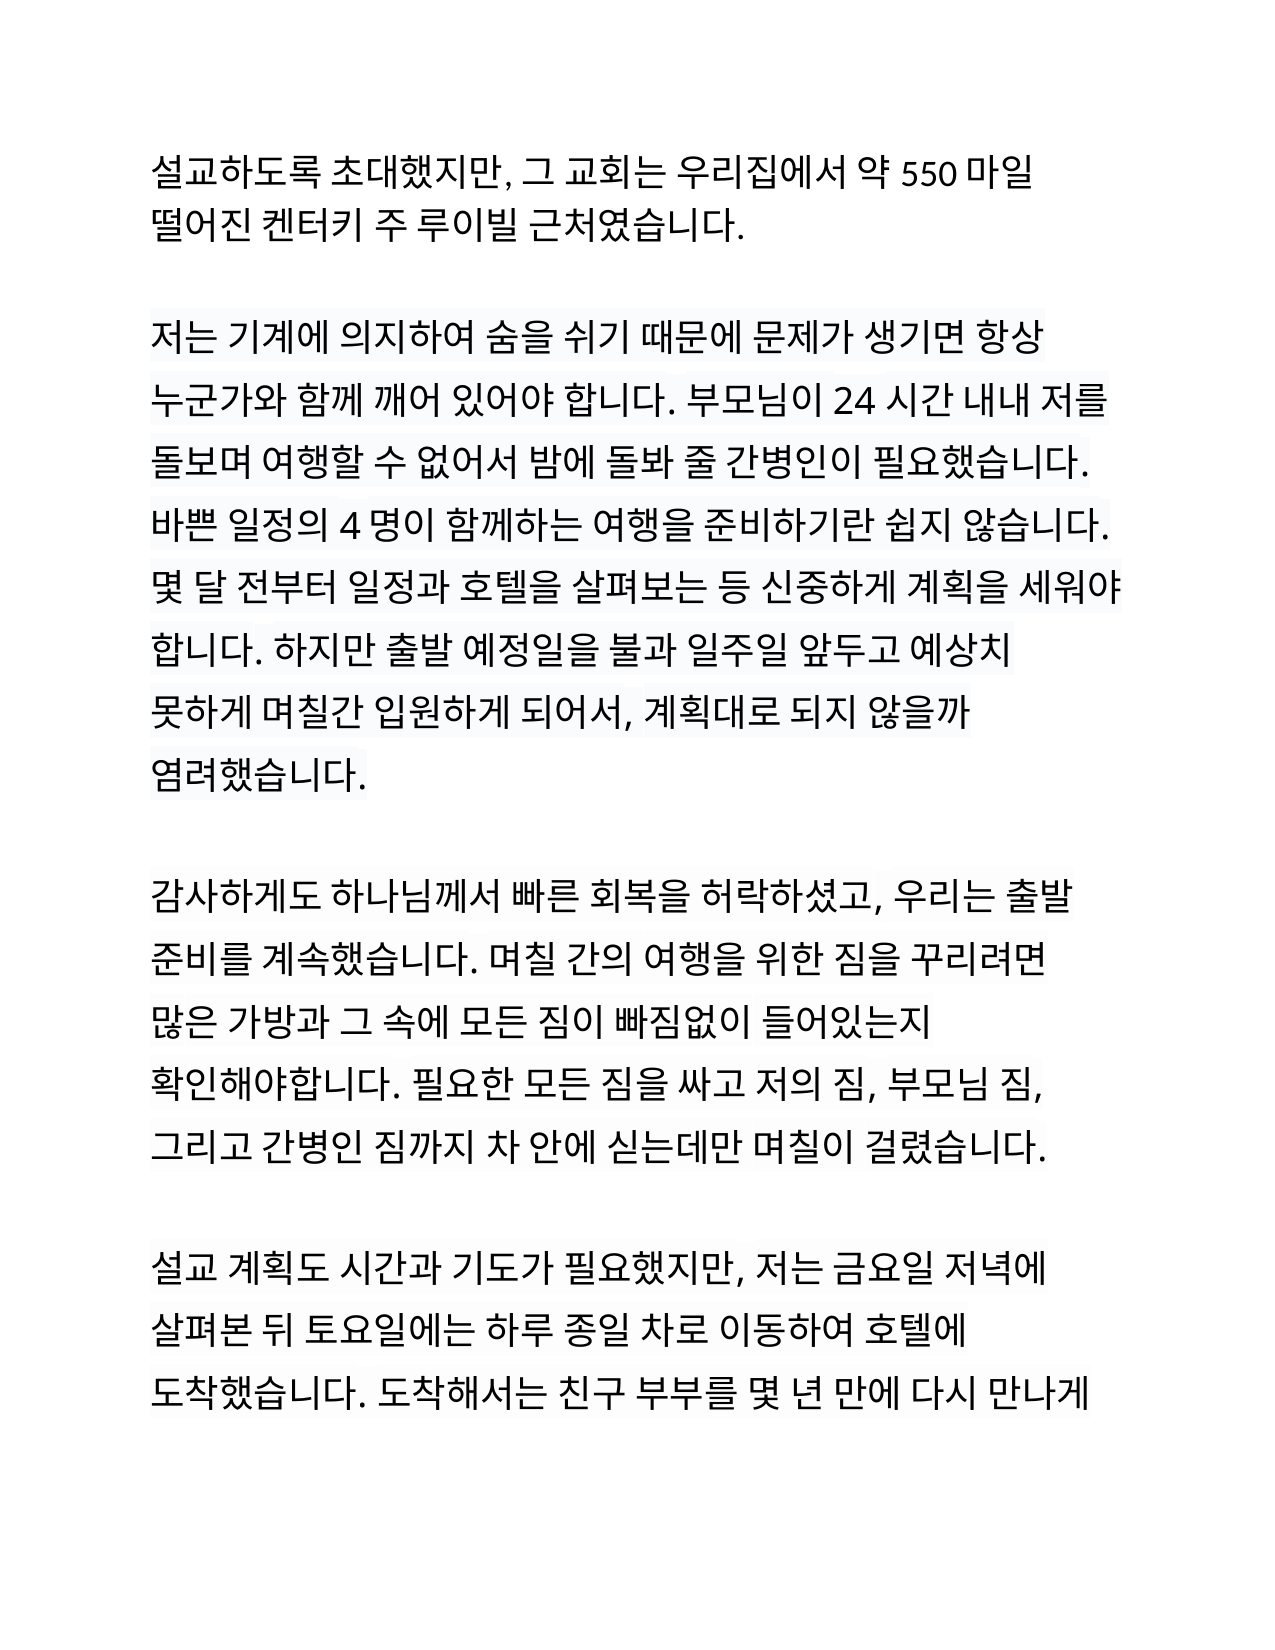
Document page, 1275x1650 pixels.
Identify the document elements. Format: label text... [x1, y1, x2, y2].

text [150, 150, 1125, 248]
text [150, 1239, 1125, 1418]
text 감사하게도 하나님께서 빠른 회복을 허락하셨고, 우리는 출발 준비를 계속했습니다. 며칠 간의 여행을 위한 짐을 꾸리려면 많은 가방과 그 속에 모든 짐이 빠짐없이 들어있는지 확인해야합니다. 필요한 모든 짐을 싸고 저의 짐, 부모님 짐, 그리고 간병인 짐까지 차 안에 싣는데만 며칠이 걸렸습니다. [150, 867, 1125, 1172]
text 저는 기계에 의지하여 숨을 쉬기 때문에 문제가 생기면 항상 누군가와 함께 깨어 있어야 합니다. 부모님이 24 시간 내내 저를 돌보며 여행할 수 없어서 밤에 돌봐 줄 간병인이 필요했습니다. 바쁜 일정의 4명이 함께하는 여행을 준비하기란 쉽지 않습니다. 몇 달 전부터 일정과 호텔을 살펴보는 등 신중하게 계획을 세워야 합니다. 하지만 출발 예정일을 불과 일주일 앞두고 예상치 못하게 며칠간 입원하게 되어서, 계획대로 되지 않을까 염려했습니다. [150, 308, 1125, 800]
